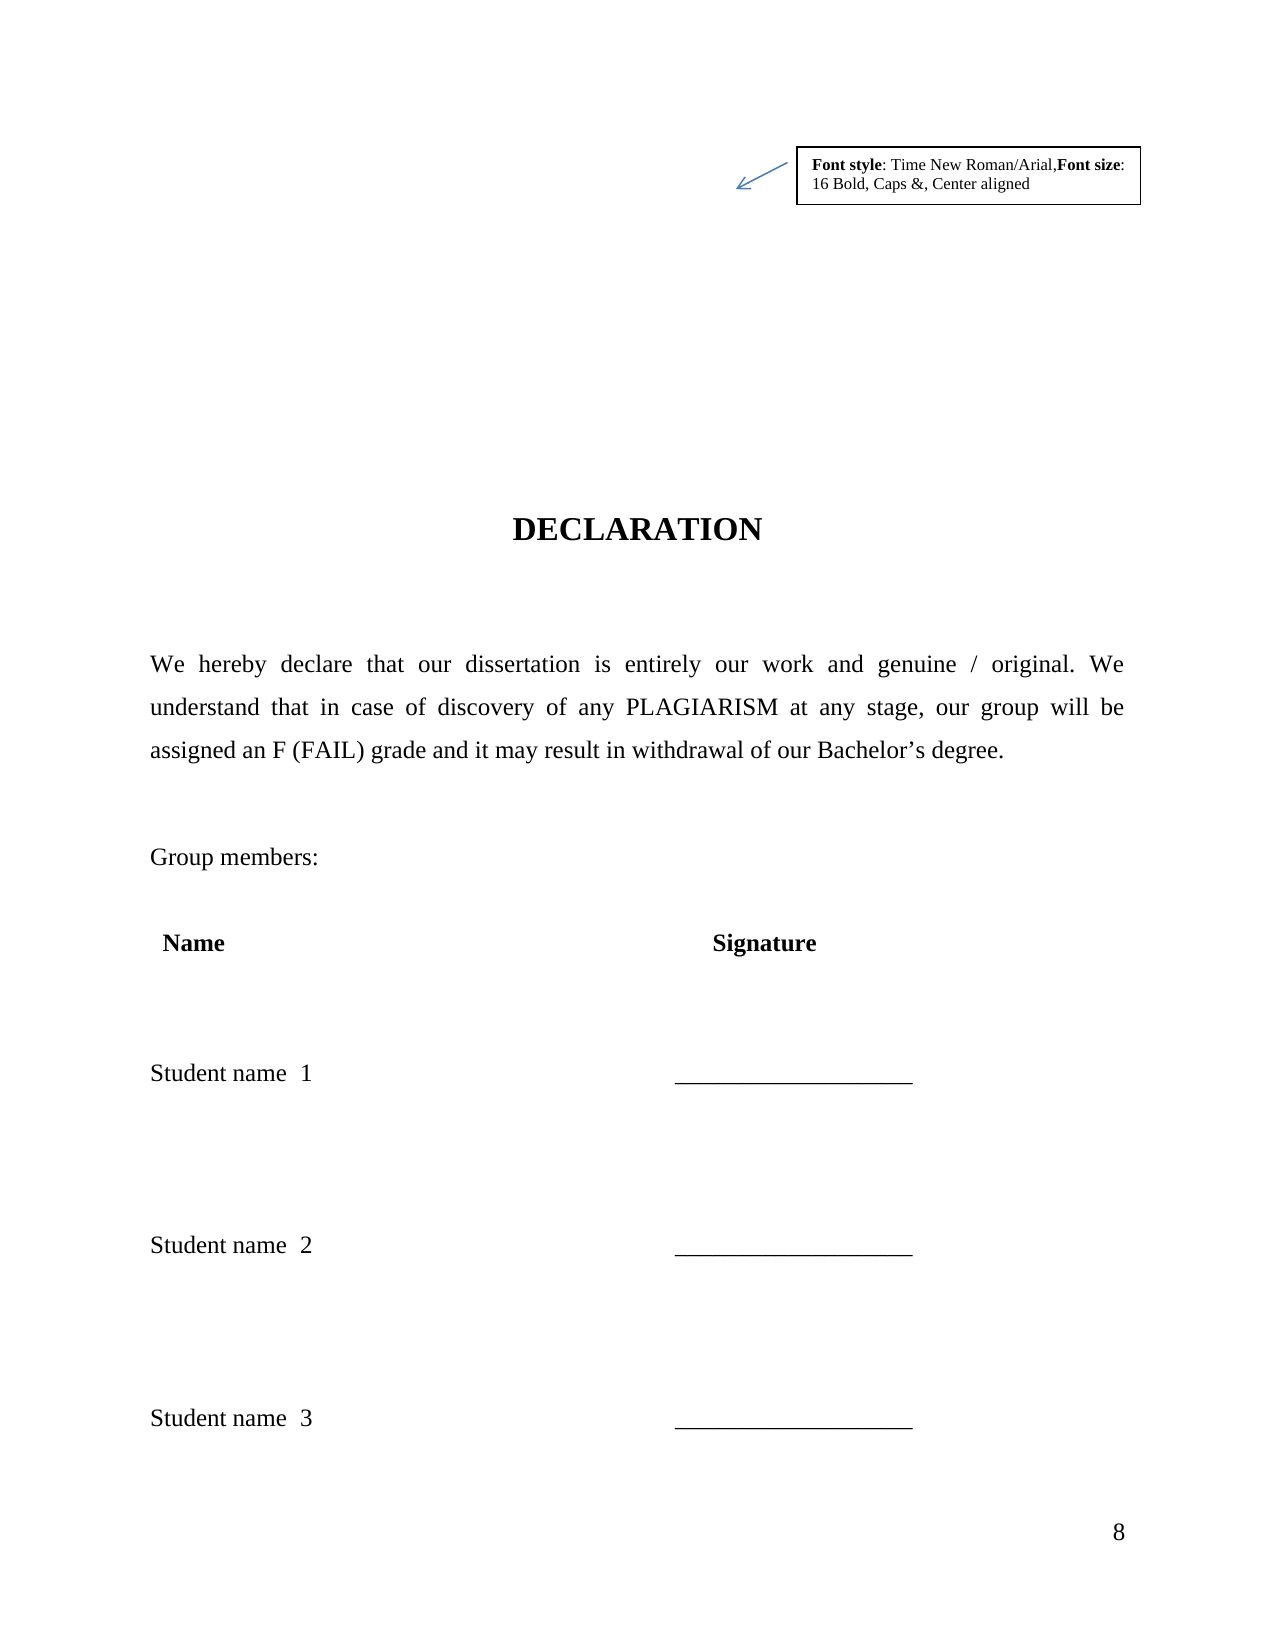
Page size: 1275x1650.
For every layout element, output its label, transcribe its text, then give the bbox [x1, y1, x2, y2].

text We hereby declare that our dissertation is entirely our work and genuine / original. We understand that in case of discovery of any PLAGIARISM at any stage, our group will be assigned an F (FAIL) grade and it may result in withdrawal of our Bachelor’s degree. [150, 649, 1125, 764]
text Name Signature [150, 928, 1125, 957]
text Student name 2 ___________________ [150, 1230, 1125, 1259]
text Student name 1 ___________________ [150, 1058, 1125, 1087]
text Group members: [150, 842, 1125, 871]
subtitle DECLARATION [150, 509, 1125, 547]
text Student name 3 ___________________ [150, 1403, 1125, 1432]
